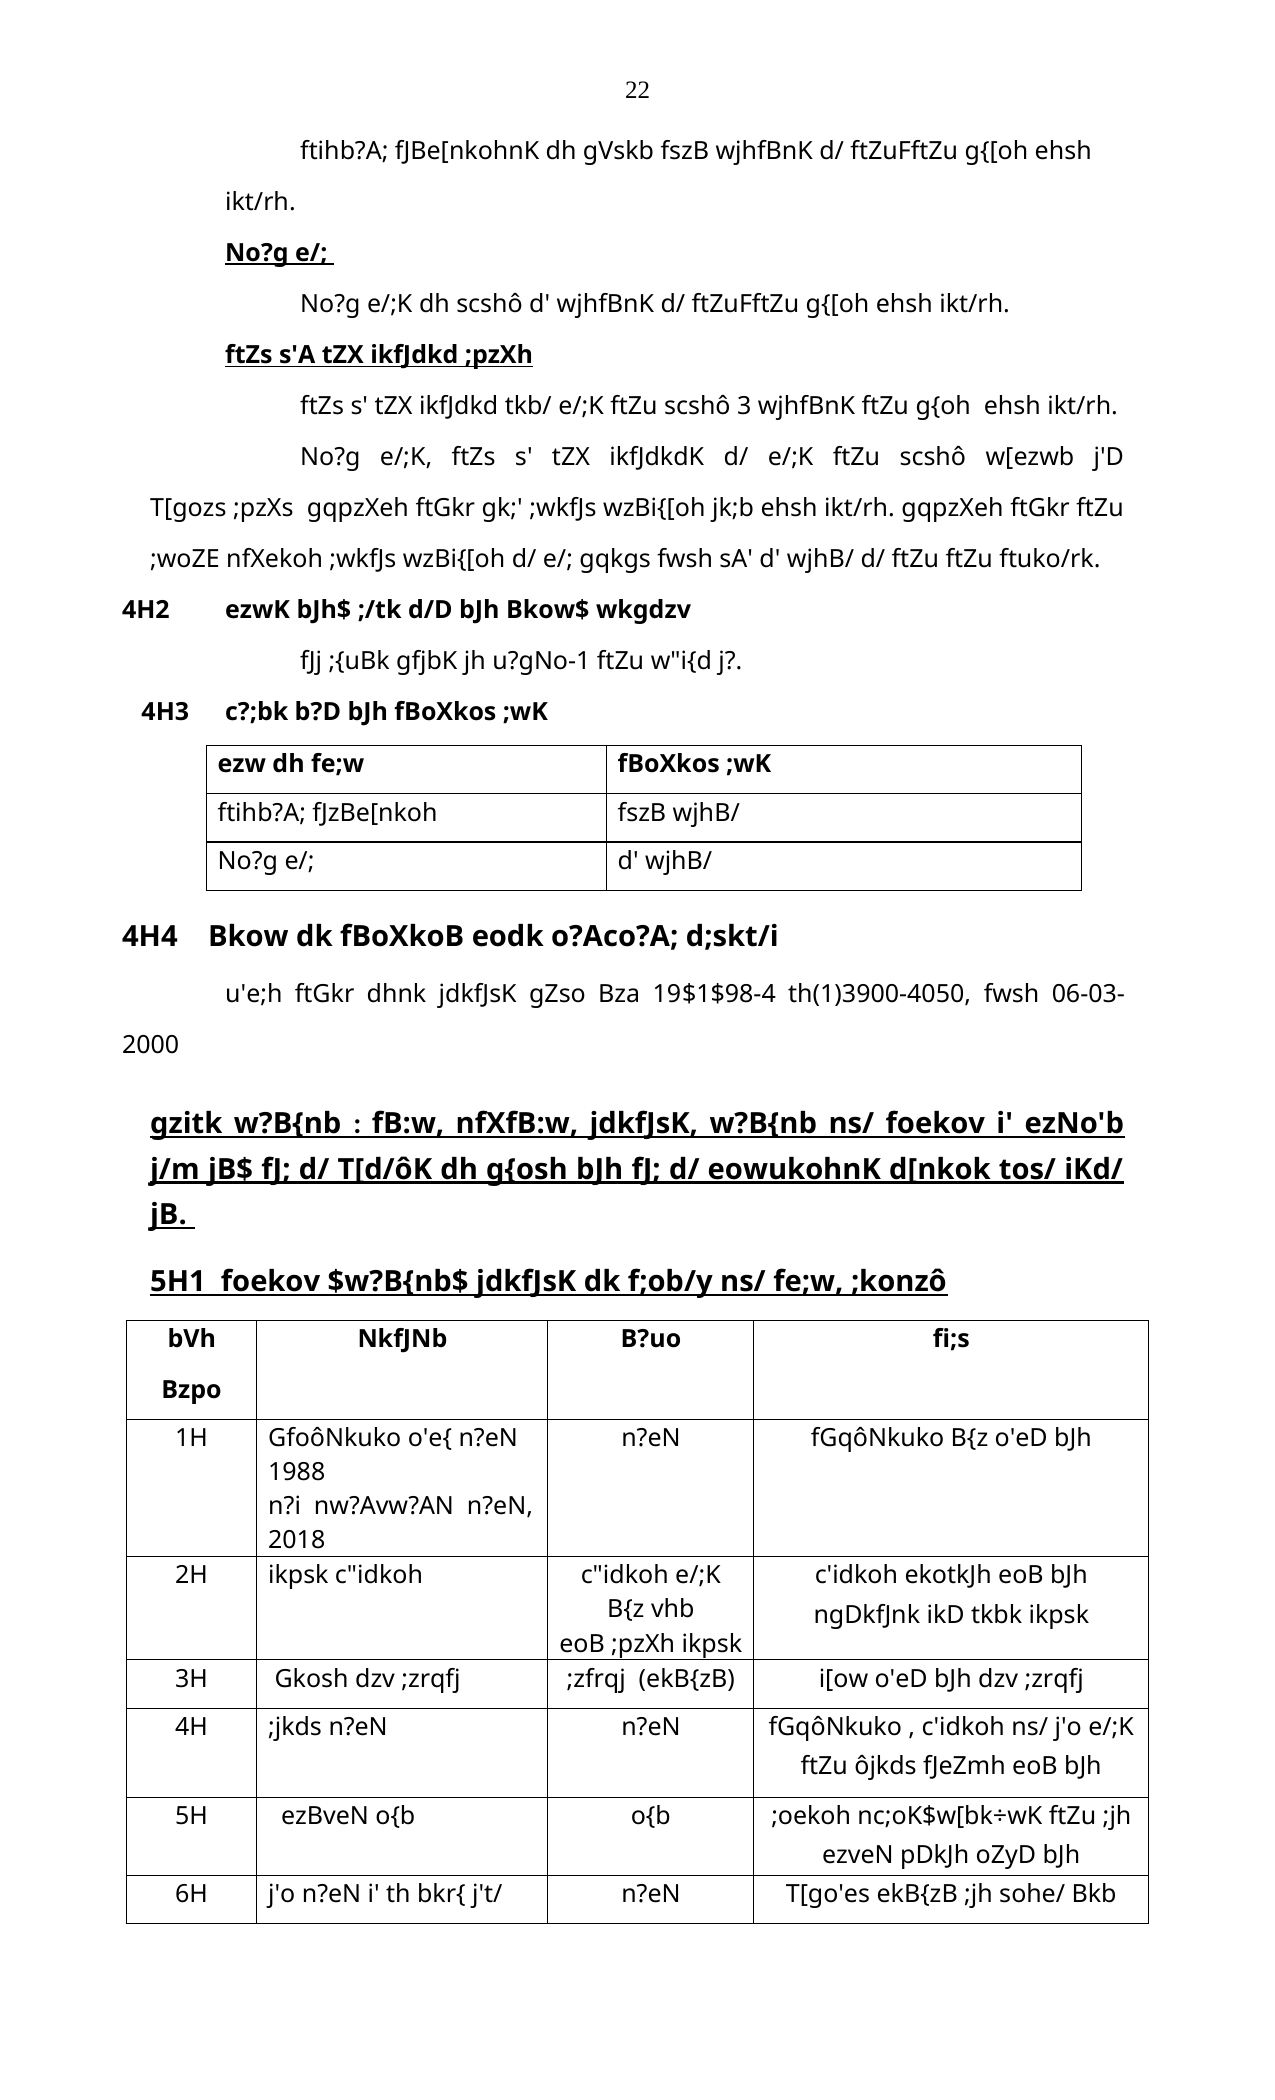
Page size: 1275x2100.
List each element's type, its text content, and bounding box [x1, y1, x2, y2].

text fJj ;{uBk gfjbK jh u?gNo-1 ftZu w"i{d j?. [150, 643, 1125, 677]
text gzitk w?B{nb : fB:w, nfXfB:w, jdkfJsK, w?B{nb ns/ foekov i' ezNo'b j/m jB$ fJ; d/ T[d/ôK dh g{osh bJh fJ; d/ eowukohnK d[nkok tos/ iKd/ jB. [150, 1102, 1125, 1136]
table_cell No?g e/; [207, 843, 606, 890]
text 4H3 c?;bk b?D bJh fBoXkos ;wK [122, 694, 1125, 728]
table_header fBoXkos ;wK [607, 746, 1081, 793]
table_cell fGqôNkuko , c'idkoh ns/ j'o e/;K ftZu ôjkds fJeZmh eoB bJh [754, 1709, 1148, 1797]
text ftZs s'A tZX ikfJdkd ;pzXh [150, 337, 1125, 371]
text No?g e/;K, ftZs s' tZX ikfJdkdK d/ e/;K ftZu scshô w[ezwb j'D T[gozs ;pzXs gqpzXeh ftGkr gk;' ;wkfJs wzBi{[oh jk;b ehsh ikt/rh. gqpzXeh ftGkr ftZu ;woZE nfXekoh ;wkfJs wzBi{[oh d/ e/; gqkgs fwsh sA' d' wjhB/ d/ ftZu ftZu ftuko/rk. [150, 439, 1125, 575]
table_cell 2H [127, 1557, 256, 1659]
table_cell ;zfrqj (ekB{zB) [548, 1660, 753, 1707]
table_cell n?eN [548, 1876, 753, 1923]
table_cell n?eN [548, 1709, 753, 1797]
table_cell fszB wjhB/ [607, 794, 1081, 841]
table_cell fGqôNkuko B{z o'eD bJh [754, 1420, 1148, 1556]
table_header fi;s [754, 1321, 1148, 1419]
table_cell 6H [127, 1876, 256, 1923]
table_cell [754, 1876, 1148, 1923]
table_cell Gkosh dzv ;zrqfj [257, 1660, 547, 1707]
text u'e;h ftGkr dhnk jdkfJsK gZso Bza 19$1$98-4 th(1)3900-4050, fwsh 06-03-2000 [122, 975, 1125, 1060]
table_cell o{b [548, 1798, 753, 1875]
text ftZs s' tZX ikfJdkd tkb/ e/;K ftZu scshô 3 wjhfBnK ftZu g{oh ehsh ikt/rh. [150, 388, 1125, 422]
table_cell GfoôNkuko o'e{ n?eN 1988 n?i nw?Avw?AN n?eN, 2018 [257, 1420, 547, 1556]
table_cell i[ow o'eD bJh dzv ;zrqfj [754, 1660, 1148, 1707]
text No?g e/;K dh scshô d' wjhfBnK d/ ftZuFftZu g{[oh ehsh ikt/rh. [225, 286, 1125, 320]
table_cell ftihb?A; fJzBe[nkoh [207, 794, 606, 841]
text No?g e/; [150, 234, 1125, 269]
table_cell n?eN [548, 1420, 753, 1556]
table_cell 4H [127, 1709, 256, 1797]
table_cell 5H [127, 1798, 256, 1875]
table_cell d' wjhB/ [607, 843, 1081, 890]
text 5H1 foekov $w?B{nb$ jdkfJsK dk f;ob/y ns/ fe;w, ;konzô [150, 1260, 1125, 1300]
table_cell c"idkoh e/;K B{z vhb eoB ;pzXh ikpsk [548, 1557, 753, 1659]
table_cell ikpsk c"idkoh [257, 1557, 547, 1659]
text 4H4 Bkow dk fBoXkoB eodk o?Aco?A; d;skt/i [122, 916, 1125, 955]
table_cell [257, 1876, 547, 1923]
text ftihb?A; fJBe[nkohnK dh gVskb fszB wjhfBnK d/ ftZuFftZu g{[oh ehsh ikt/rh. [225, 132, 1125, 218]
table_cell ezBveN o{b [257, 1798, 547, 1875]
table_header ezw dh fe;w [207, 746, 606, 793]
text 4H2 ezwK bJh$ ;/tk d/D bJh Bkow$ wkgdzv [122, 592, 1125, 626]
table_cell 1H [127, 1420, 256, 1556]
table_cell ;oekoh nc;oK$w[bk÷wK ftZu ;jh ezveN pDkJh oZyD bJh [754, 1798, 1148, 1875]
table_header B?uo [548, 1321, 753, 1419]
table_header NkfJNb [257, 1321, 547, 1419]
table_header bVh Bzpo [127, 1321, 256, 1419]
table_cell ;jkds n?eN [257, 1709, 547, 1797]
table_cell 3H [127, 1660, 256, 1707]
text gzitk w?B{nb : fB:w, nfXfB:w, jdkfJsK, w?B{nb ns/ foekov i' ezNo'b j/m jB$ fJ; d/ T[d/ôK dh g{osh bJh fJ; d/ eowukohnK d[nkok tos/ iKd/ jB. [150, 1138, 1125, 1233]
table_cell c'idkoh ekotkJh eoB bJh ngDkfJnk ikD tkbk ikpsk [754, 1557, 1148, 1659]
